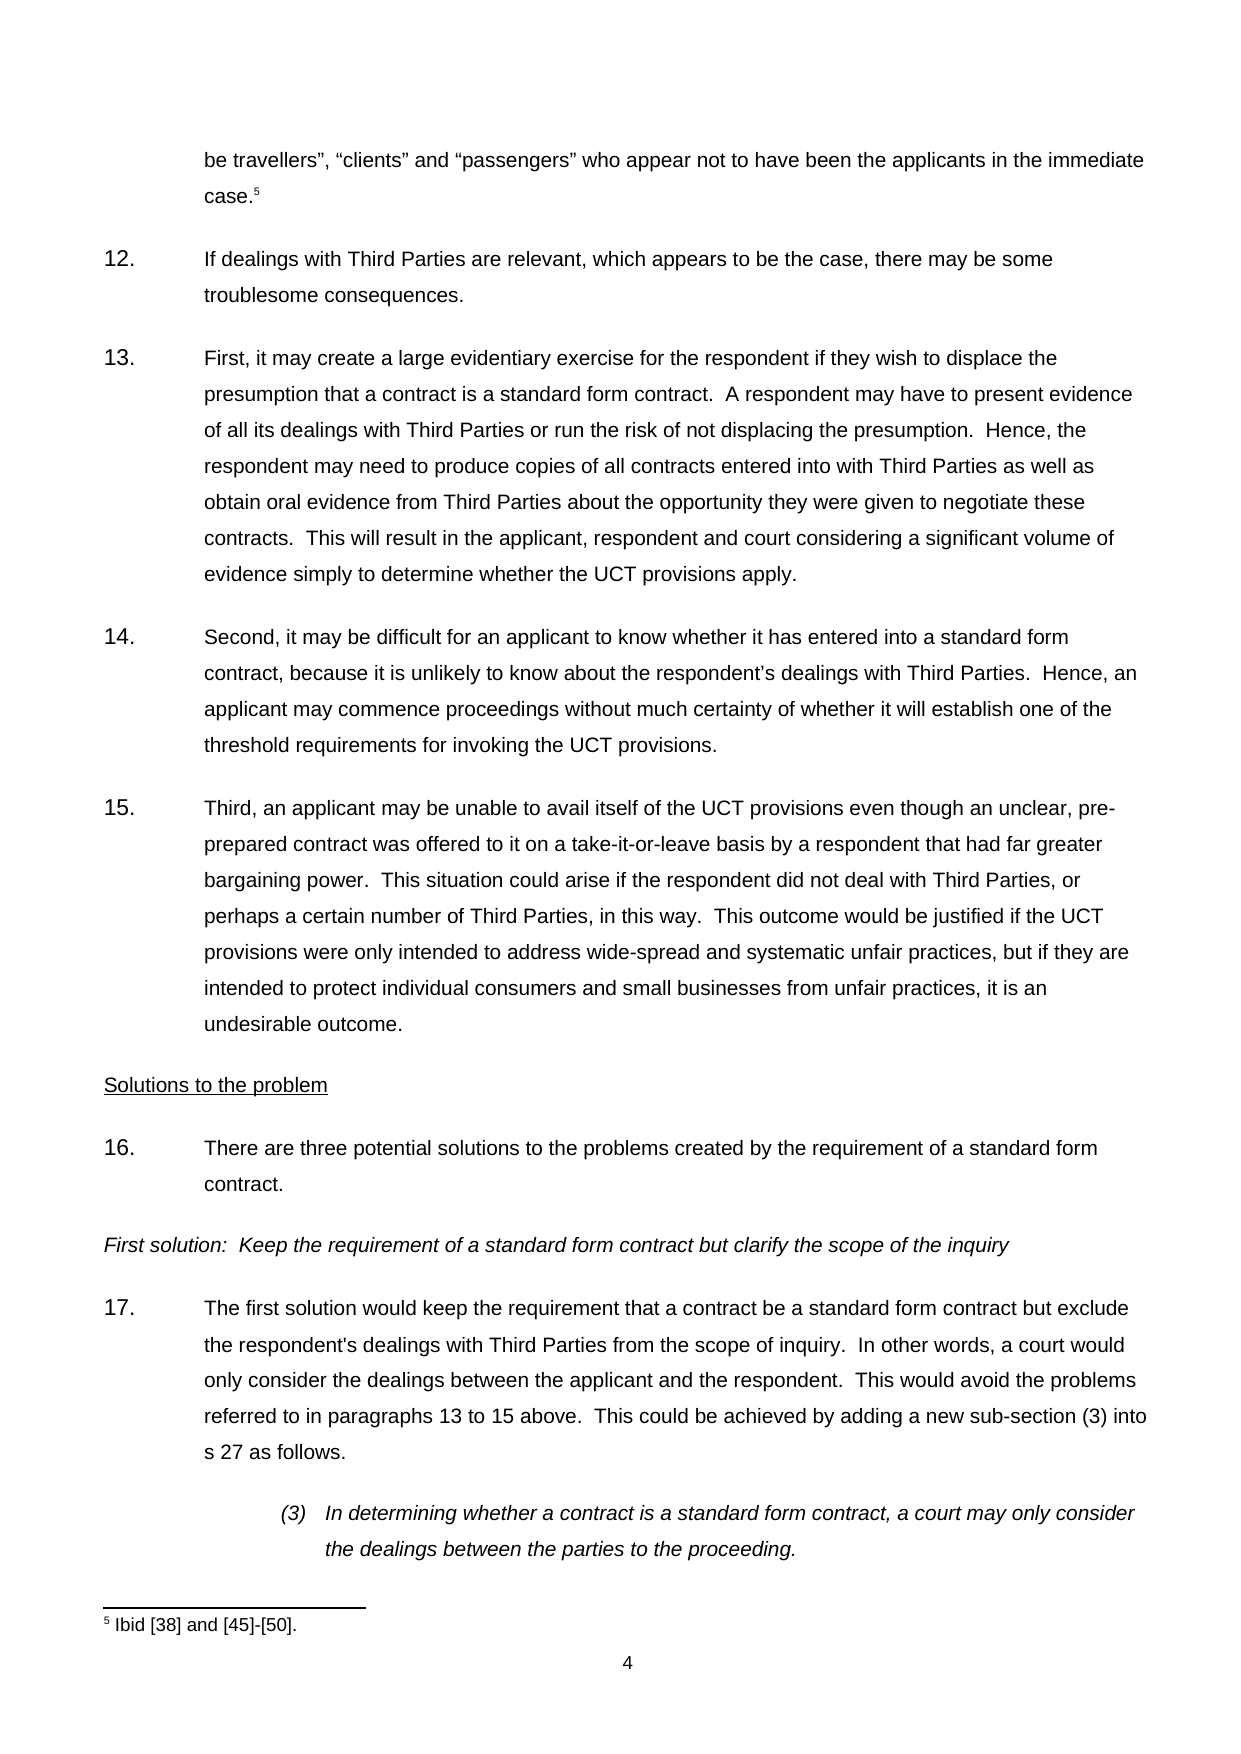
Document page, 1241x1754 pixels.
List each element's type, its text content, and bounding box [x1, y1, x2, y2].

text First, it may create a large evidentiary exercise for the respondent if they wish to displace the presumption that a contract is a standard form contract. A respondent may have to present evidence of all its dealings with Third Parties or run the risk of not displacing the presumption. Hence, the respondent may need to produce copies of all contracts entered into with Third Parties as well as obtain oral evidence from Third Parties about the opportunity they were given to negotiate these contracts. This will result in the applicant, respondent and court considering a significant volume of evidence simply to determine whether the UCT provisions apply. [103, 344, 1152, 586]
text If dealings with Third Parties are relevant, which appears to be the case, there may be some troublesome consequences. [103, 244, 1152, 307]
text First solution: Keep the requirement of a standard form contract but clarify the scope of the inquiry [103, 1233, 1152, 1257]
text Solutions to the problem [103, 1073, 1152, 1097]
text The first solution would keep the requirement that a contract be a standard form contract but exclude the respondent's dealings with Third Parties from the scope of inquiry. In other words, a court would only consider the dealings between the applicant and the respondent. This would avoid the problems referred to in paragraphs 13 to 15 above. This could be achieved by adding a new sub-section (3) into s 27 as follows. [103, 1294, 1152, 1464]
text There are three potential solutions to the problems created by the requirement of a standard form contract. [103, 1134, 1152, 1196]
list (3) In determining whether a contract is a standard form contract, a court may only consider the dealings between the parties to the proceeding. [281, 1501, 1152, 1561]
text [103, 148, 1152, 208]
text Second, it may be difficult for an applicant to know whether it has entered into a standard form contract, because it is unlikely to know about the respondent’s dealings with Third Parties. Hence, an applicant may commence proceedings without much certainty of whether it will establish one of the threshold requirements for invoking the UCT provisions. [103, 623, 1152, 757]
text Third, an applicant may be unable to avail itself of the UCT provisions even though an unclear, pre-prepared contract was offered to it on a take-it-or-leave basis by a respondent that had far greater bargaining power. This situation could arise if the respondent did not deal with Third Parties, or perhaps a certain number of Third Parties, in this way. This outcome would be justified if the UCT provisions were only intended to address wide-spread and systematic unfair practices, but if they are intended to protect individual consumers and small businesses from unfair practices, it is an undesirable outcome. [103, 794, 1152, 1036]
